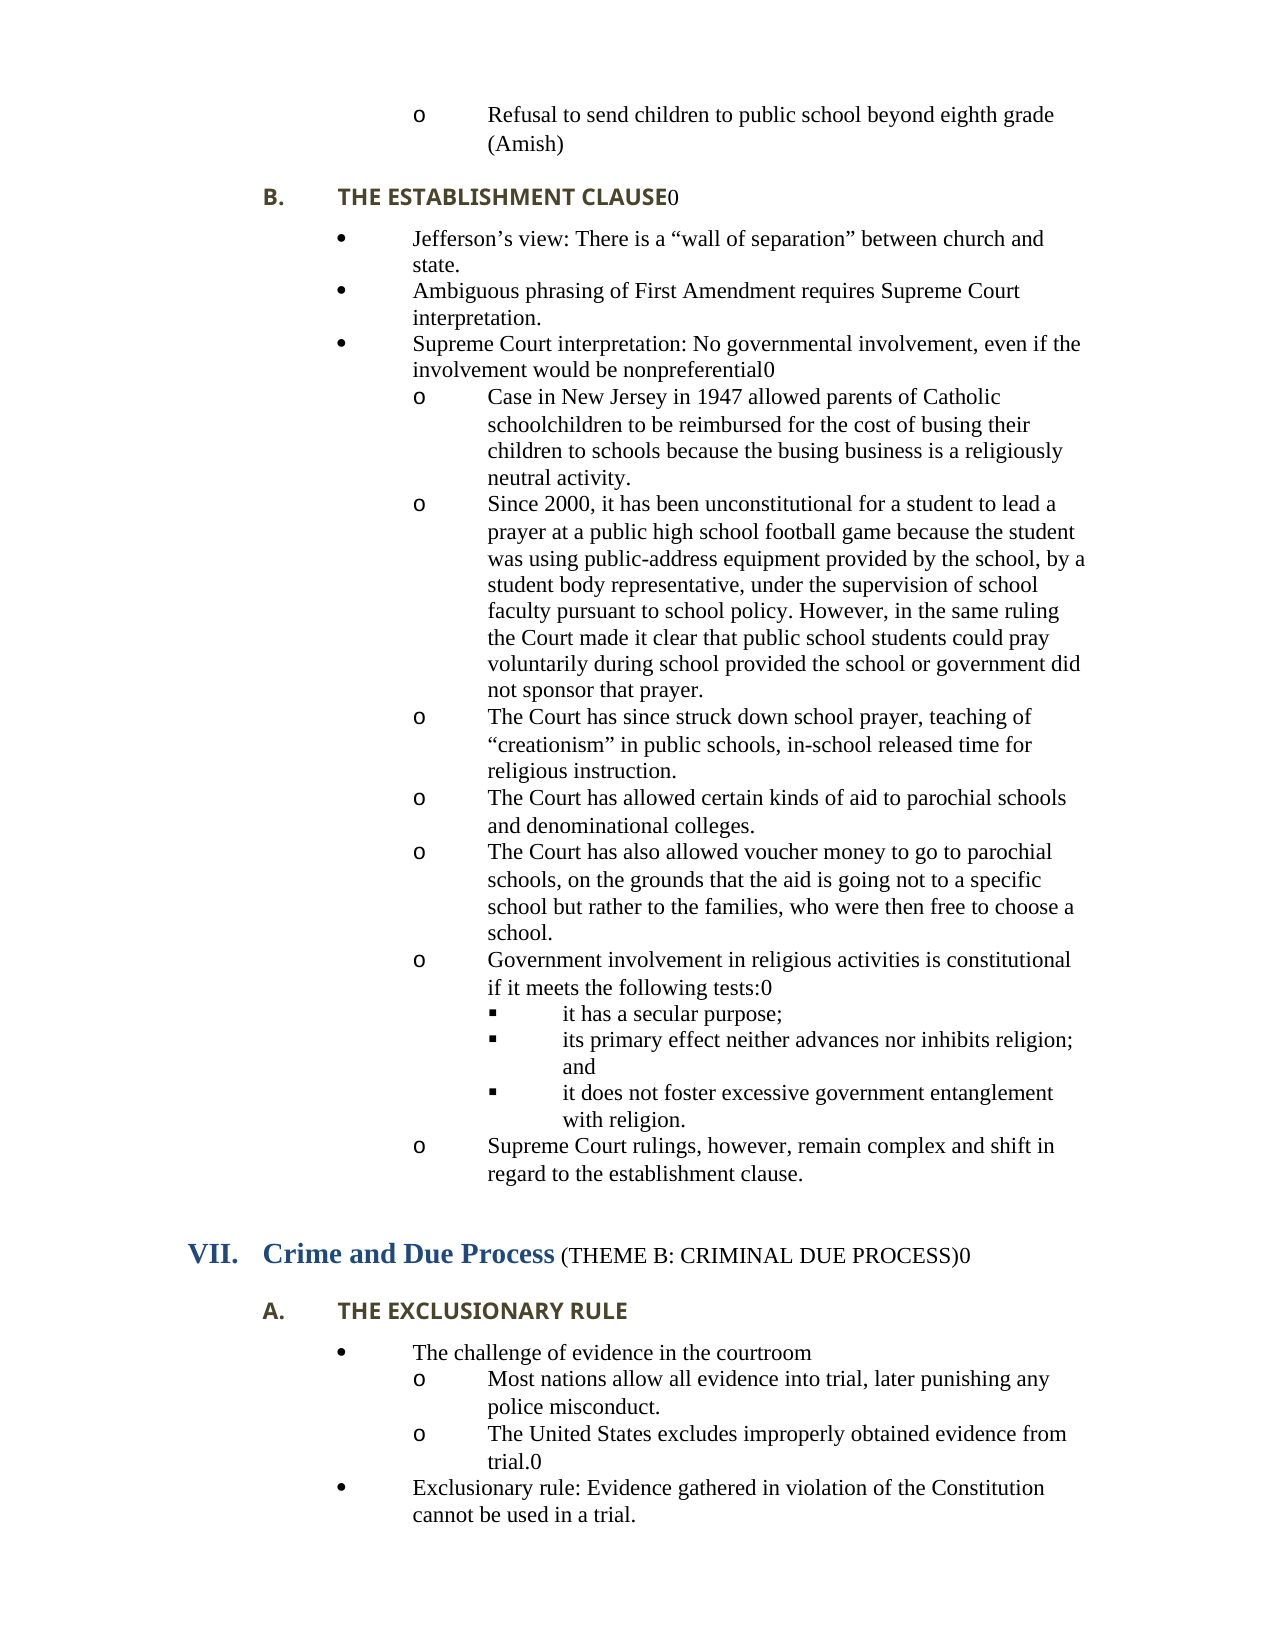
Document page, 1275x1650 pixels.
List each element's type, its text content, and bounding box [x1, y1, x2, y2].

list its primary effect neither advances nor inhibits religion; and [487, 1027, 1087, 1079]
list The challenge of evidence in the courtroom [337, 1339, 1087, 1365]
list it does not foster excessive government entanglement with religion. [487, 1079, 1087, 1132]
list Ambiguous phrasing of First Amendment requires Supreme Court interpretation. [337, 277, 1087, 330]
text B. The establishment clause [262, 181, 1087, 212]
list Government involvement in religious activities is constitutional if it meets the following tests: [412, 946, 1087, 1000]
list Exclusionary rule: Evidence gathered in violation of the Constitution cannot be used in a trial. [337, 1474, 1087, 1527]
list Since 2000, it has been unconstitutional for a student to lead a prayer at a public high school football game because the student was using public-address equipment provided by the school, by a student body representative, under the supervision of school faculty pursuant to school policy. However, in the same ruling the Court made it clear that public school students could pray voluntarily during school provided the school or government did not sponsor that prayer. [412, 490, 1087, 703]
list it has a secular purpose; [487, 1000, 1087, 1027]
text VII. Crime and Due Process (THEME B: CRIMINAL DUE PROCESS) [187, 1237, 1087, 1270]
list Most nations allow all evidence into trial, later punishing any police misconduct. [412, 1365, 1087, 1420]
list The Court has also allowed voucher money to go to parochial schools, on the grounds that the aid is going not to a specific school but rather to the families, who were then free to choose a school. [412, 838, 1087, 946]
list Refusal to send children to public school beyond eighth grade (Amish) [412, 101, 1087, 156]
list The Court has since struck down school prayer, teaching of “creationism” in public schools, in-school released time for religious instruction. [412, 703, 1087, 784]
text A. The exclusionary rule [262, 1295, 1087, 1326]
list Supreme Court interpretation: No governmental involvement, even if the involvement would be nonpreferential [337, 330, 1087, 383]
list Jefferson’s view: There is a “wall of separation” between church and state. [337, 225, 1087, 277]
list The United States excludes improperly obtained evidence from trial. [412, 1420, 1087, 1474]
list Case in New Jersey in 1947 allowed parents of Catholic schoolchildren to be reimbursed for the cost of busing their children to schools because the busing business is a religiously neutral activity. [412, 383, 1087, 490]
list The Court has allowed certain kinds of aid to parochial schools and denominational colleges. [412, 784, 1087, 838]
list Supreme Court rulings, however, remain complex and shift in regard to the establishment clause. [412, 1132, 1087, 1187]
